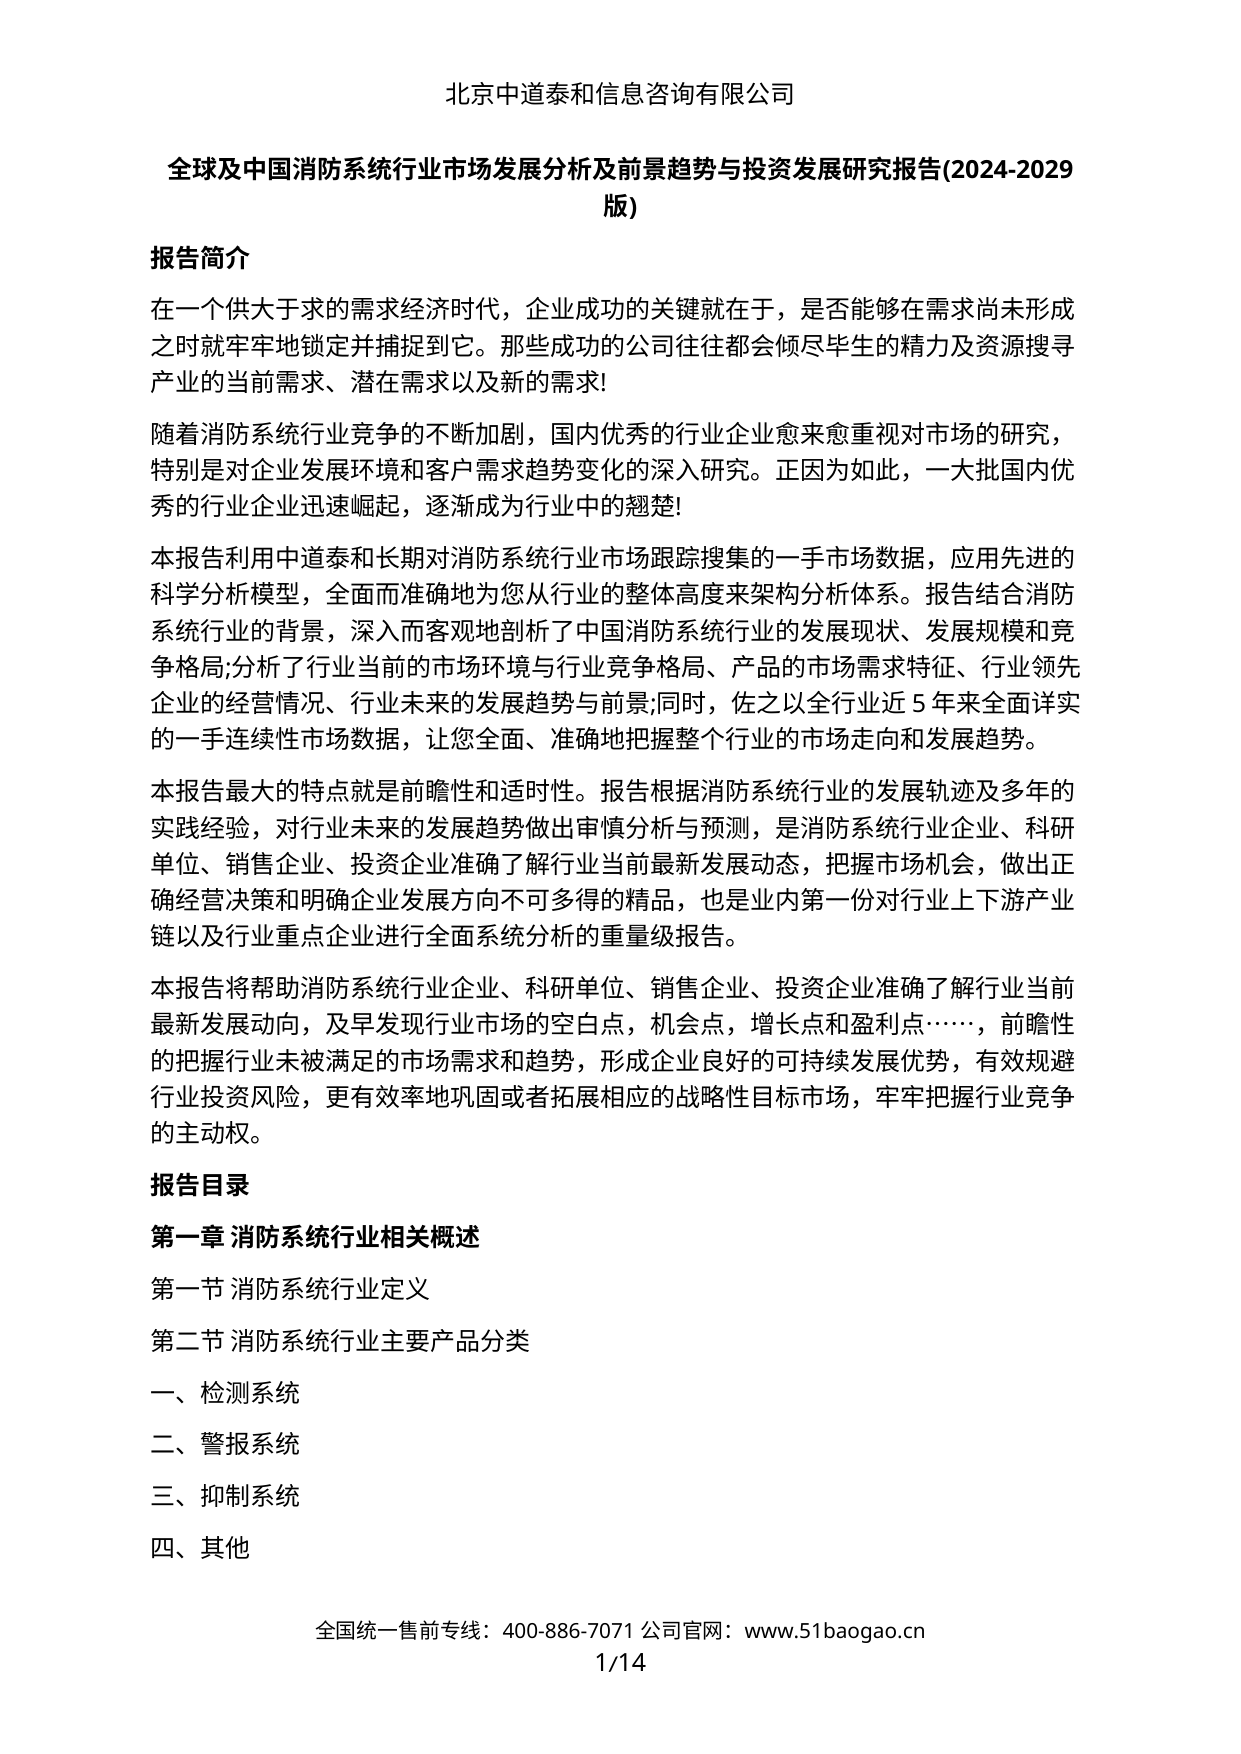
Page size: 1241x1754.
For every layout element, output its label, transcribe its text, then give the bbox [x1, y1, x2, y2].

text 随着消防系统行业竞争的不断加剧，国内优秀的行业企业愈来愈重视对市场的研究，特别是对企业发展环境和客户需求趋势变化的深入研究。正因为如此，一大批国内优秀的行业企业迅速崛起，逐渐成为行业中的翘楚! [150, 414, 1090, 523]
text 本报告最大的特点就是前瞻性和适时性。报告根据消防系统行业的发展轨迹及多年的实践经验，对行业未来的发展趋势做出审慎分析与预测，是消防系统行业企业、科研单位、销售企业、投资企业准确了解行业当前最新发展动态，把握市场机会，做出正确经营决策和明确企业发展方向不可多得的精品，也是业内第一份对行业上下游产业链以及行业重点企业进行全面系统分析的重量级报告。 [150, 772, 1090, 953]
text 报告目录 [150, 1166, 1090, 1202]
text 第一章 消防系统行业相关概述 [150, 1217, 1090, 1254]
text 一、检测系统 [150, 1373, 1090, 1409]
text 三、抑制系统 [150, 1477, 1090, 1513]
text 本报告利用中道泰和长期对消防系统行业市场跟踪搜集的一手市场数据，应用先进的科学分析模型，全面而准确地为您从行业的整体高度来架构分析体系。报告结合消防系统行业的背景，深入而客观地剖析了中国消防系统行业的发展现状、发展规模和竞争格局;分析了行业当前的市场环境与行业竞争格局、产品的市场需求特征、行业领先企业的经营情况、行业未来的发展趋势与前景;同时，佐之以全行业近5年来全面详实的一手连续性市场数据，让您全面、准确地把握整个行业的市场走向和发展趋势。 [150, 539, 1090, 756]
text 第一节 消防系统行业定义 [150, 1269, 1090, 1306]
text 全球及中国消防系统行业市场发展分析及前景趋势与投资发展研究报告(2024-2029版) [150, 150, 1090, 222]
text 二、警报系统 [150, 1425, 1090, 1461]
text 四、其他 [150, 1529, 1090, 1565]
text 报告简介 [150, 238, 1090, 274]
text 第二节 消防系统行业主要产品分类 [150, 1321, 1090, 1357]
text 本报告将帮助消防系统行业企业、科研单位、销售企业、投资企业准确了解行业当前最新发展动向，及早发现行业市场的空白点，机会点，增长点和盈利点……，前瞻性的把握行业未被满足的市场需求和趋势，形成企业良好的可持续发展优势，有效规避行业投资风险，更有效率地巩固或者拓展相应的战略性目标市场，牢牢把握行业竞争的主动权。 [150, 969, 1090, 1150]
text 在一个供大于求的需求经济时代，企业成功的关键就在于，是否能够在需求尚未形成之时就牢牢地锁定并捕捉到它。那些成功的公司往往都会倾尽毕生的精力及资源搜寻产业的当前需求、潜在需求以及新的需求! [150, 290, 1090, 399]
